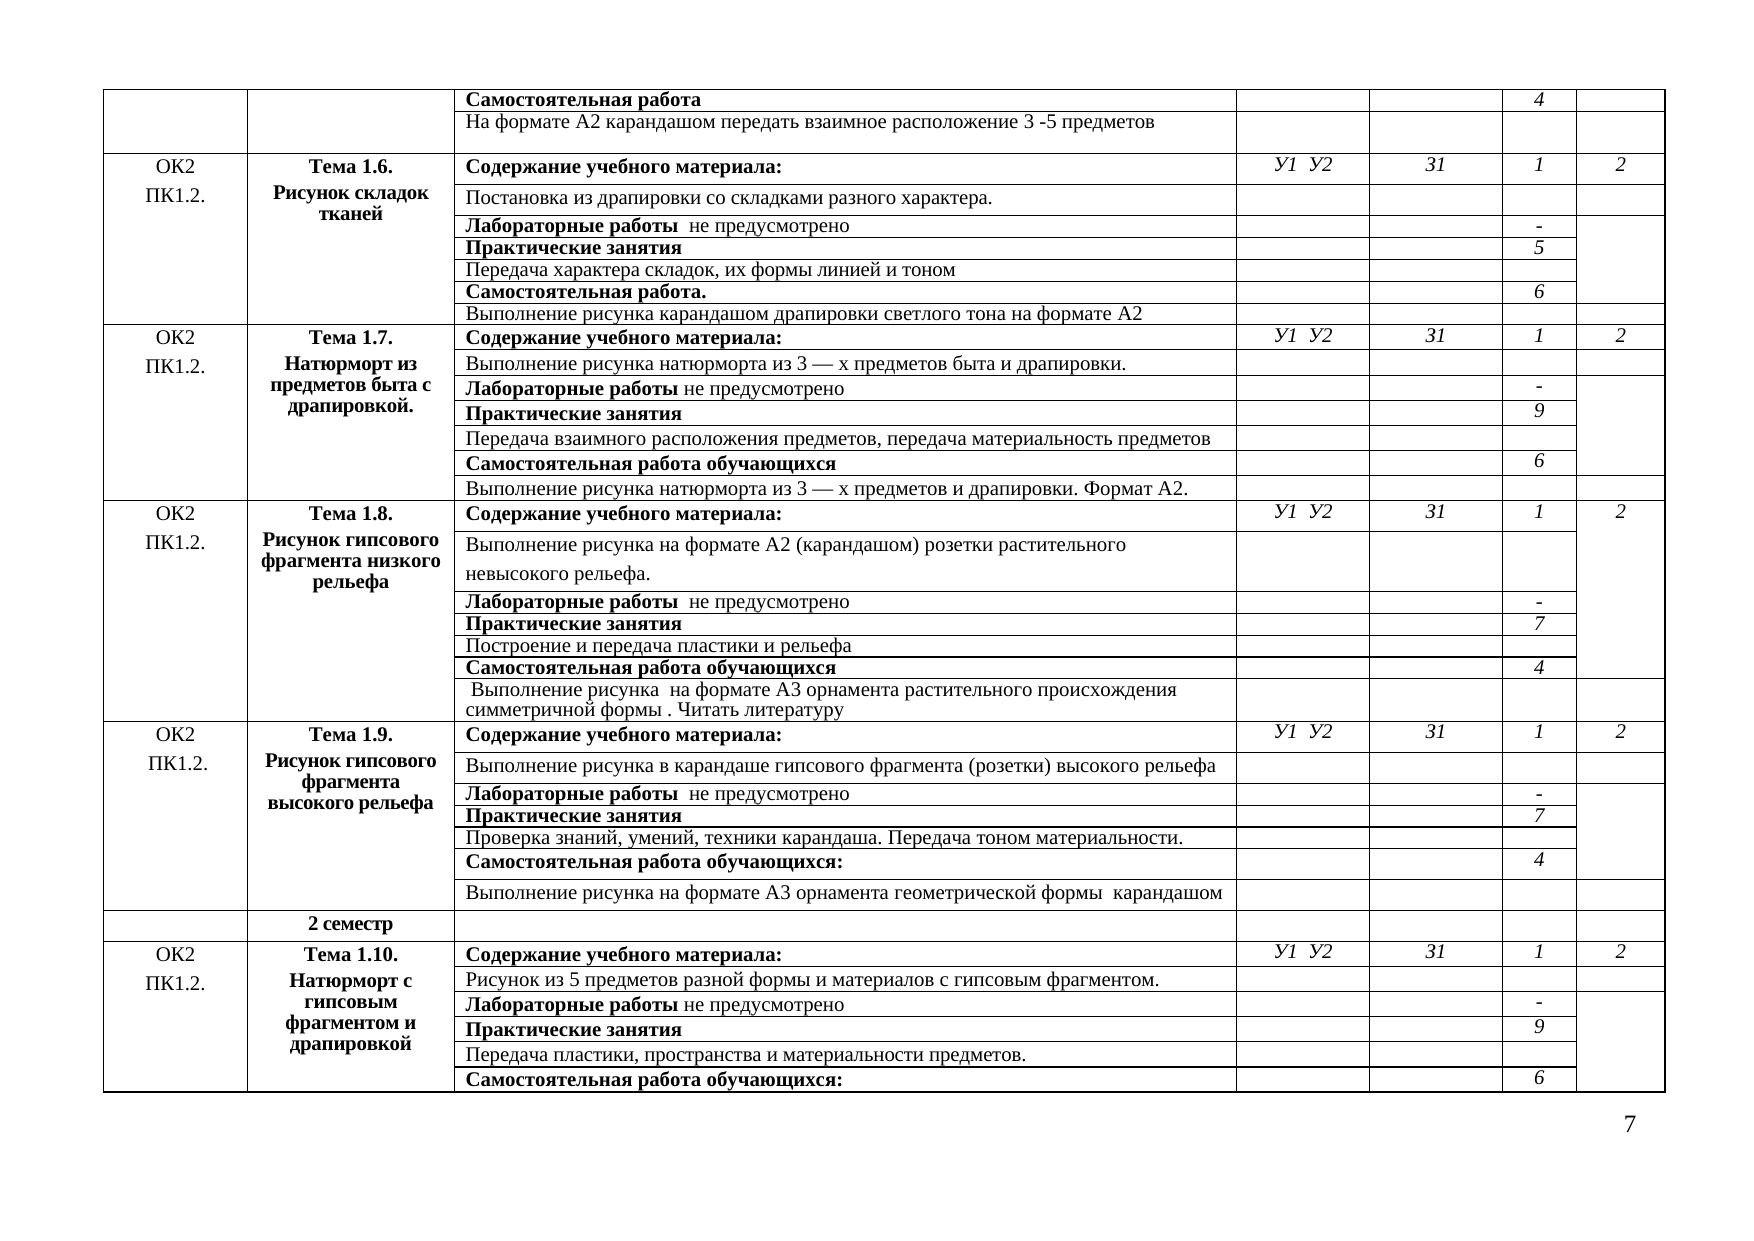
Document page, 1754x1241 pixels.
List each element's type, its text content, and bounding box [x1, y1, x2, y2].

table_cell [1503, 185, 1576, 215]
table_cell Выполнение рисунка натюрморта из 3 — х предметов быта и драпировки. [455, 350, 1236, 375]
table_cell [1370, 1042, 1502, 1066]
table_cell Содержание учебного материала: [455, 325, 1236, 349]
table_cell [1237, 451, 1369, 475]
table_cell [104, 911, 247, 941]
table_cell З1 [1370, 942, 1502, 966]
table_cell Практические занятия [455, 238, 1236, 259]
table_cell [1370, 260, 1502, 281]
table_cell [1370, 282, 1502, 302]
table_cell [1370, 238, 1502, 259]
table_cell ОК2 ПК1.2. [104, 501, 247, 721]
table_cell Лабораторные работы не предусмотрено [455, 992, 1236, 1016]
table_cell 4 [1503, 849, 1576, 879]
table_cell Содержание учебного материала: [455, 942, 1236, 966]
table_cell [1503, 350, 1576, 375]
table_cell Выполнение рисунка на формате А3 орнамента геометрической формы карандашом [455, 880, 1236, 910]
table_cell [1237, 532, 1369, 591]
table_cell [1577, 376, 1664, 475]
table_cell [1237, 376, 1369, 400]
table_cell Построение и передача пластики и рельефа [455, 636, 1236, 656]
table_cell [1237, 260, 1369, 281]
table_cell [1370, 992, 1502, 1016]
table_cell Самостоятельная работа обучающихся [455, 451, 1236, 475]
table_cell Проверка знаний, умений, техники карандаша. Передача тоном материальности. [455, 828, 1236, 848]
table_cell У1 У2 [1237, 325, 1369, 349]
table_cell [1237, 350, 1369, 375]
table_cell З1 [1370, 154, 1502, 184]
table_cell Самостоятельная работа обучающихся: [455, 849, 1236, 879]
table_cell Самостоятельная работа. [455, 282, 1236, 302]
table_cell [1237, 614, 1369, 634]
table_cell Выполнение рисунка карандашом драпировки светлого тона на формате А2 [455, 304, 1236, 324]
table_cell [1237, 753, 1369, 783]
table_cell З1 [1370, 325, 1502, 349]
table_cell [1370, 784, 1502, 804]
table_cell [1577, 350, 1664, 375]
table_cell 2 [1577, 501, 1664, 678]
table_cell [1577, 784, 1664, 879]
table_cell [1237, 1068, 1369, 1091]
table_cell [1370, 112, 1502, 153]
table_cell Тема 1.6. Рисунок складок тканей [248, 154, 454, 324]
table_cell 9 [1503, 1017, 1576, 1041]
table_cell [1237, 911, 1369, 941]
table_cell [1370, 753, 1502, 783]
table_cell [1370, 376, 1502, 400]
table_cell [1577, 911, 1664, 941]
table_cell [1370, 401, 1502, 425]
table_cell [1370, 658, 1502, 678]
table_cell [1503, 532, 1576, 591]
table_cell [1237, 880, 1369, 910]
table_cell Выполнение рисунка в карандаше гипсового фрагмента (розетки) высокого рельефа [455, 753, 1236, 783]
table_cell - [1503, 376, 1576, 400]
table_cell Тема 1.7. Натюрморт из предметов быта с драпировкой. [248, 325, 454, 500]
table_cell 2 [1577, 325, 1664, 349]
table_cell [1503, 304, 1576, 324]
table_cell [1503, 112, 1576, 153]
table_cell ОК2 ПК1.2. [104, 942, 247, 1091]
table_cell З1 [1370, 722, 1502, 752]
table_cell 1 [1503, 942, 1576, 966]
table_cell [1577, 880, 1664, 910]
table_cell ОК2 ПК1.2. [104, 154, 247, 324]
table_cell Практические занятия [455, 806, 1236, 826]
table_cell [1370, 614, 1502, 634]
table_cell [1237, 90, 1369, 111]
table_cell 2 [1577, 722, 1664, 752]
table_cell [1503, 911, 1576, 941]
table_cell З1 [1370, 501, 1502, 531]
table_cell [1237, 967, 1369, 991]
table_cell [1237, 216, 1369, 237]
table_cell [1503, 260, 1576, 281]
table_cell [1503, 426, 1576, 450]
table_cell [1577, 185, 1664, 215]
table_cell - [1503, 216, 1576, 237]
table_cell Лабораторные работы не предусмотрено [455, 376, 1236, 400]
table_cell Самостоятельная работа обучающихся: [455, 1068, 1236, 1091]
table_cell [1237, 304, 1369, 324]
table_cell 6 [1503, 1068, 1576, 1091]
table_cell [1370, 476, 1502, 500]
table_cell ОК2 ПК1.2. [104, 722, 247, 910]
table_cell - [1503, 784, 1576, 804]
table_cell [1237, 784, 1369, 804]
table_cell Выполнение рисунка натюрморта из 3 — х предметов и драпировки. Формат А2. [455, 476, 1236, 500]
table_cell [1370, 185, 1502, 215]
table_cell [1237, 401, 1369, 425]
table_cell 1 [1503, 501, 1576, 531]
table_cell [1370, 216, 1502, 237]
table_cell [1577, 112, 1664, 153]
table_cell 6 [1503, 451, 1576, 475]
table_cell [1370, 592, 1502, 613]
table_cell [1370, 1017, 1502, 1041]
table_cell [1370, 304, 1502, 324]
table_cell [1503, 1042, 1576, 1066]
table_cell [1237, 426, 1369, 450]
table_cell 6 [1503, 282, 1576, 302]
table_cell [1237, 992, 1369, 1016]
table_cell [1237, 828, 1369, 848]
table_cell На формате А2 карандашом передать взаимное расположение 3 -5 предметов [455, 112, 1236, 153]
table_cell [1577, 753, 1664, 783]
table_cell Тема 1.10. Натюрморт с гипсовым фрагментом и драпировкой [248, 942, 454, 1091]
table_cell У1 У2 [1237, 942, 1369, 966]
table_cell [1503, 880, 1576, 910]
table_cell 1 [1503, 325, 1576, 349]
table_cell 1 [1503, 154, 1576, 184]
table_cell Содержание учебного материала: [455, 154, 1236, 184]
table_cell Самостоятельная работа обучающихся [455, 658, 1236, 678]
table_cell [1503, 828, 1576, 848]
table_cell [1370, 350, 1502, 375]
table_cell У1 У2 [1237, 154, 1369, 184]
table_cell [1370, 636, 1502, 656]
table_cell - [1503, 992, 1576, 1016]
table_cell [1577, 679, 1664, 721]
table_cell [1370, 426, 1502, 450]
table_cell 5 [1503, 238, 1576, 259]
table_cell [1237, 476, 1369, 500]
table_cell [1577, 216, 1664, 302]
table_cell [1237, 849, 1369, 879]
table_cell [1503, 679, 1576, 721]
table_cell 7 [1503, 614, 1576, 634]
table_cell [1503, 476, 1576, 500]
table_cell [1237, 238, 1369, 259]
table_cell У1 У2 [1237, 722, 1369, 752]
table_cell [1370, 1068, 1502, 1091]
table_cell Выполнение рисунка на формате А2 (карандашом) розетки растительного невысокого рельефа. [455, 532, 1236, 591]
table_cell Практические занятия [455, 401, 1236, 425]
table_cell Передача характера складок, их формы линией и тоном [455, 260, 1236, 281]
table_cell [1370, 849, 1502, 879]
table_cell 7 [1503, 806, 1576, 826]
table_cell Выполнение рисунка на формате А3 орнамента растительного происхождения симметричной формы . Читать литературу [455, 679, 1236, 721]
table_cell [1237, 112, 1369, 153]
table_cell Содержание учебного материала: [455, 722, 1236, 752]
table_cell Тема 1.9. Рисунок гипсового фрагмента высокого рельефа [248, 722, 454, 910]
table_cell [1237, 1042, 1369, 1066]
table_cell Самостоятельная работа [455, 90, 1236, 111]
table_cell Практические занятия [455, 614, 1236, 634]
table_cell [1370, 911, 1502, 941]
table_cell - [1503, 592, 1576, 613]
table_cell Тема 1.8. Рисунок гипсового фрагмента низкого рельефа [248, 501, 454, 721]
table_cell Передача пластики, пространства и материальности предметов. [455, 1042, 1236, 1066]
table_cell Лабораторные работы не предусмотрено [455, 216, 1236, 237]
table_cell У1 У2 [1237, 501, 1369, 531]
table_cell 2 [1577, 942, 1664, 966]
table_cell [1237, 636, 1369, 656]
table_cell [1237, 658, 1369, 678]
table_cell [1370, 90, 1502, 111]
table_cell [1577, 967, 1664, 991]
table_cell Рисунок из 5 предметов разной формы и материалов с гипсовым фрагментом. [455, 967, 1236, 991]
table_cell [1503, 967, 1576, 991]
table_cell 4 [1503, 90, 1576, 111]
table_cell Лабораторные работы не предусмотрено [455, 592, 1236, 613]
table_cell 2 семестр [248, 911, 454, 941]
table_cell [1370, 828, 1502, 848]
table_cell 4 [1503, 658, 1576, 678]
table_cell [1577, 992, 1664, 1091]
table_cell ОК2 ПК1.2. [104, 325, 247, 500]
table_cell [1237, 185, 1369, 215]
table_cell [1237, 1017, 1369, 1041]
table_cell 9 [1503, 401, 1576, 425]
table_cell [1503, 753, 1576, 783]
table_cell [1237, 679, 1369, 721]
table_cell Содержание учебного материала: [455, 501, 1236, 531]
table_cell 2 [1577, 154, 1664, 184]
table_cell [1370, 532, 1502, 591]
table_cell Лабораторные работы не предусмотрено [455, 784, 1236, 804]
table_cell [1237, 282, 1369, 302]
table_cell [1370, 967, 1502, 991]
table_cell [1370, 451, 1502, 475]
table_cell [1503, 636, 1576, 656]
table_cell Передача взаимного расположения предметов, передача материальность предметов [455, 426, 1236, 450]
table_cell [1370, 806, 1502, 826]
table_cell [1370, 880, 1502, 910]
table_cell [1577, 476, 1664, 500]
table_cell [1370, 679, 1502, 721]
table_cell [1577, 304, 1664, 324]
table_cell Постановка из драпировки со складками разного характера. [455, 185, 1236, 215]
table_cell 1 [1503, 722, 1576, 752]
table_cell Практические занятия [455, 1017, 1236, 1041]
table_cell [1237, 592, 1369, 613]
table_cell [455, 911, 1236, 941]
table_cell [1237, 806, 1369, 826]
